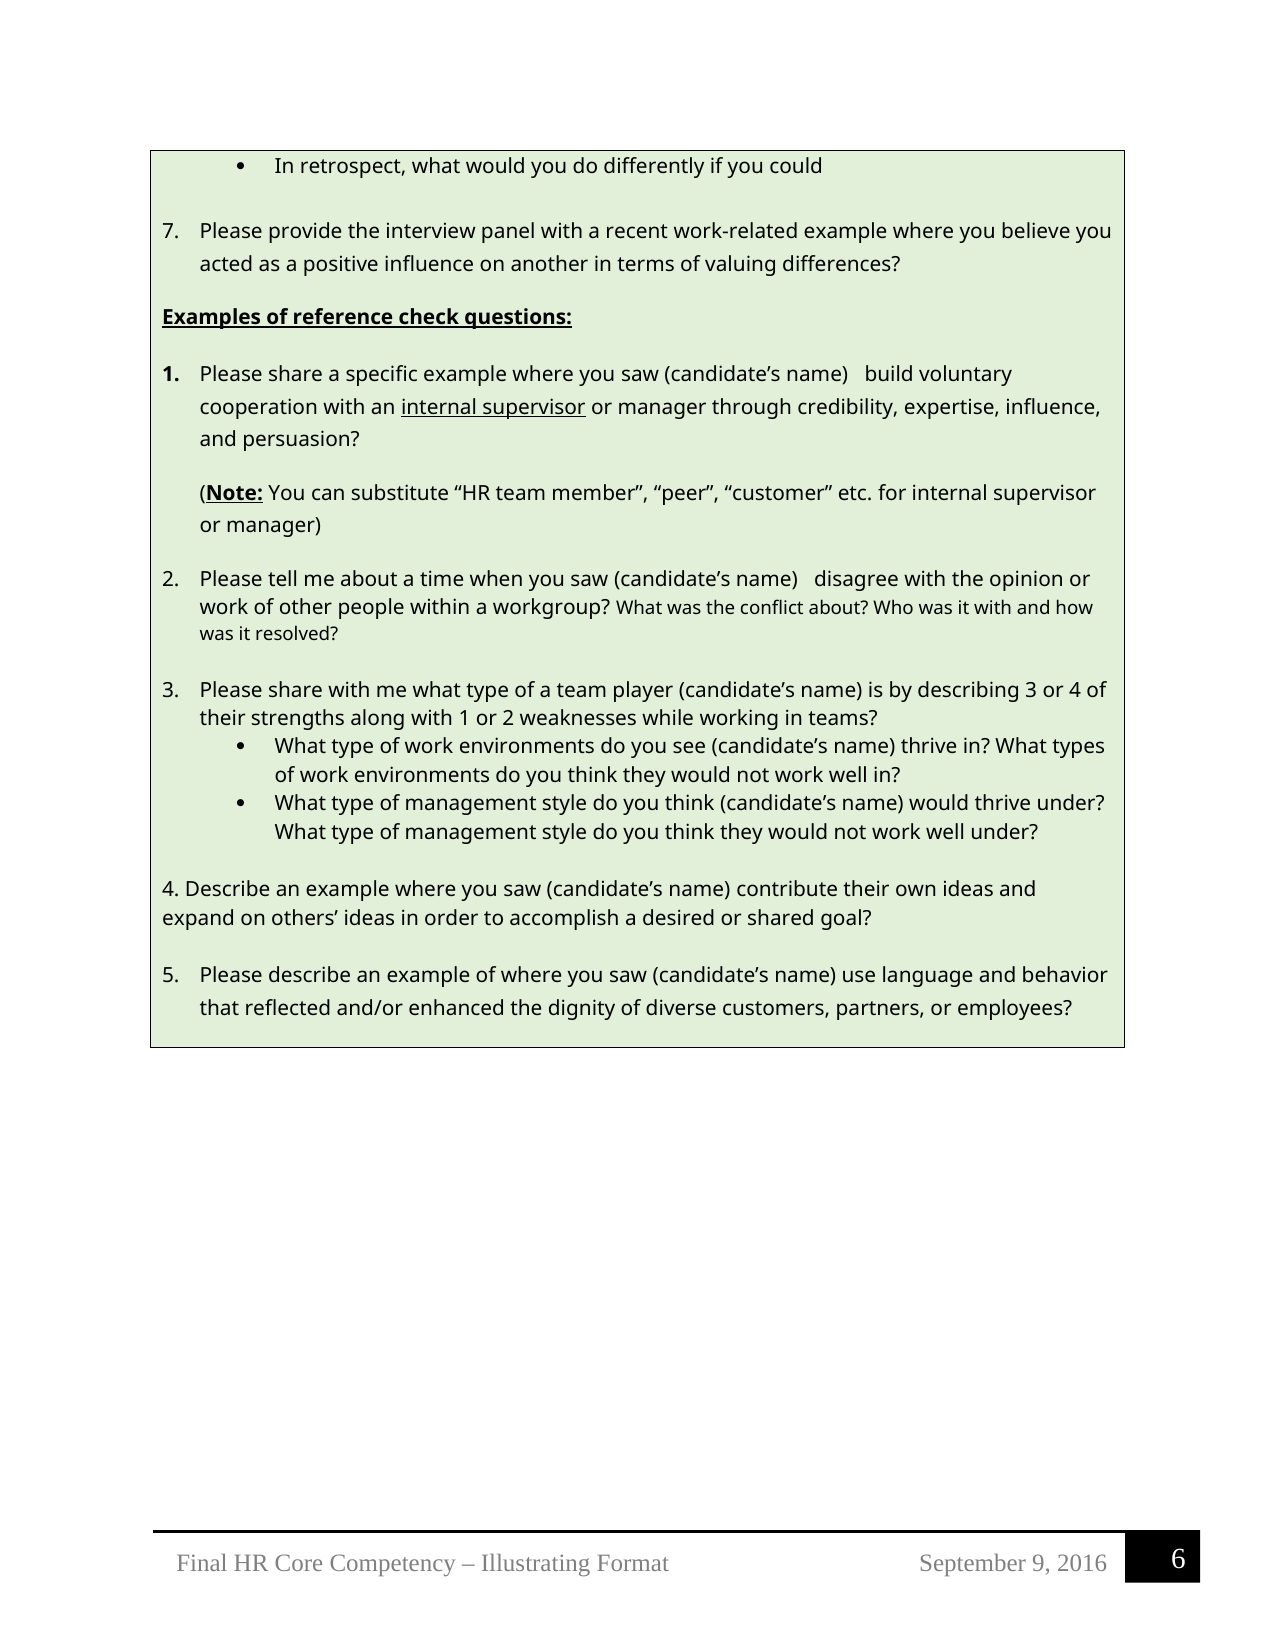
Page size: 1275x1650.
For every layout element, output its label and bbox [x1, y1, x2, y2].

table_cell [151, 151, 1124, 1047]
